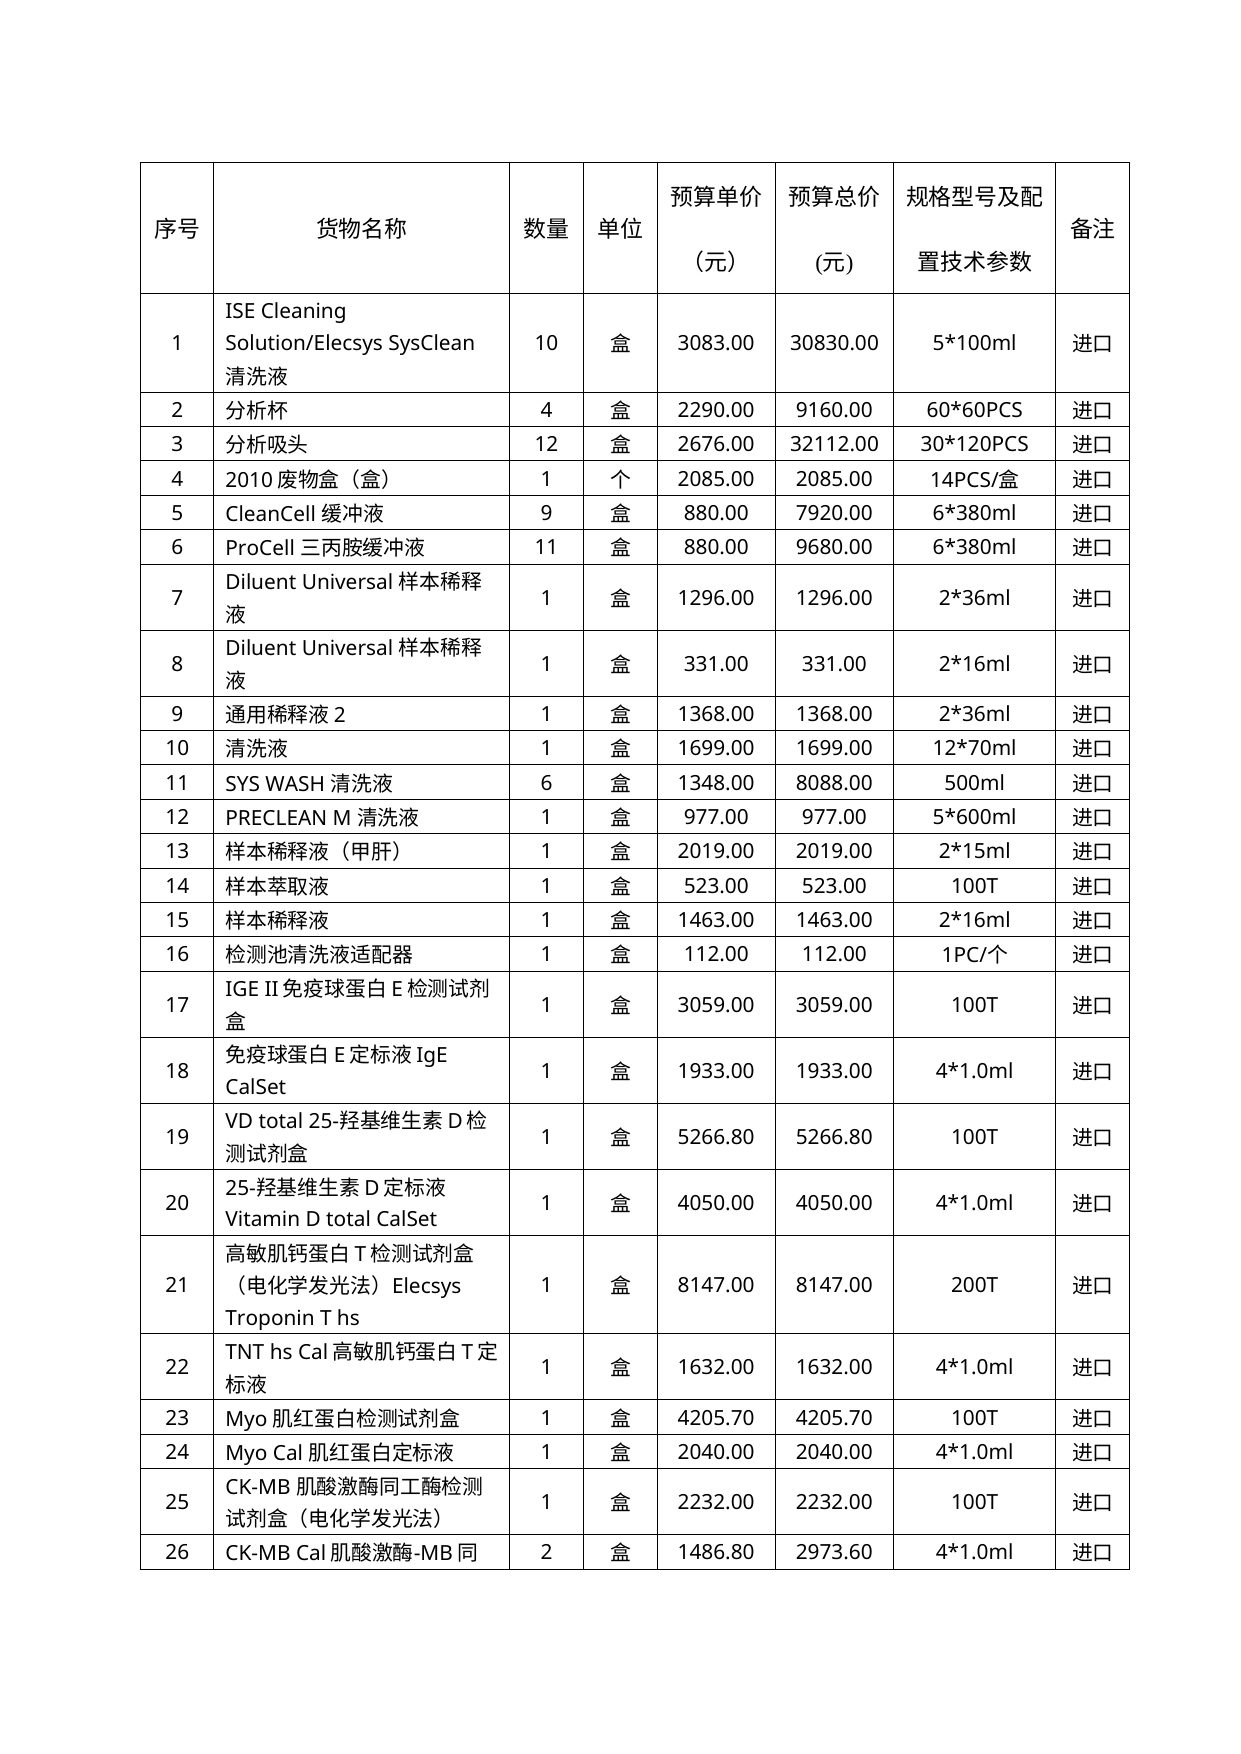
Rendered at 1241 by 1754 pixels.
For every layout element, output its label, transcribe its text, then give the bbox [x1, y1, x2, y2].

table_cell 15 [141, 903, 213, 936]
table_cell 1 [510, 1170, 583, 1235]
table_cell 盒 [584, 834, 657, 867]
table_cell 进口 [1056, 1038, 1129, 1103]
table_cell 1 [510, 461, 583, 495]
table_cell 分析吸头 [214, 427, 509, 460]
table_cell 19 [141, 1104, 213, 1169]
table_cell 1632.00 [658, 1334, 775, 1399]
table_header 单位 [584, 163, 657, 293]
table_cell 1296.00 [658, 565, 775, 629]
table_cell 22 [141, 1334, 213, 1399]
table_header 序号 [141, 163, 213, 293]
table_cell 112.00 [658, 937, 775, 971]
table_cell 盒 [584, 1535, 657, 1568]
table_cell 盒 [584, 530, 657, 563]
table_cell 6*380ml [894, 496, 1055, 529]
table_cell 500ml [894, 765, 1055, 799]
table_cell 200T [894, 1236, 1055, 1333]
table_cell 盒 [584, 1236, 657, 1333]
table_cell 2*16ml [894, 903, 1055, 936]
table_cell 盒 [584, 1469, 657, 1534]
table_cell IGE II免疫球蛋白E检测试剂盒 [214, 972, 509, 1037]
table_cell 523.00 [658, 869, 775, 902]
table_cell 2040.00 [776, 1435, 893, 1468]
table_cell 880.00 [658, 530, 775, 563]
table_cell 20 [141, 1170, 213, 1235]
table_cell 9 [510, 496, 583, 529]
table_cell 盒 [584, 765, 657, 799]
table_cell 9680.00 [776, 530, 893, 563]
table_cell 523.00 [776, 869, 893, 902]
table_cell 1 [510, 800, 583, 833]
table_cell 6 [141, 530, 213, 563]
table_cell 2019.00 [776, 834, 893, 867]
table_cell 进口 [1056, 1435, 1129, 1468]
table_cell 2 [141, 393, 213, 426]
table_cell 2085.00 [776, 461, 893, 495]
table_cell 盒 [584, 903, 657, 936]
table_cell 1 [141, 294, 213, 392]
table_cell 25-羟基维生素D定标液Vitamin D total CalSet [214, 1170, 509, 1235]
table_cell 盒 [584, 631, 657, 696]
table_cell 112.00 [776, 937, 893, 971]
table_cell 2019.00 [658, 834, 775, 867]
table_cell 12 [141, 800, 213, 833]
table_cell 21 [141, 1236, 213, 1333]
table_header 预算总价(元) [776, 163, 893, 293]
table_cell 2232.00 [658, 1469, 775, 1534]
table_cell 盒 [584, 393, 657, 426]
table_cell 8 [141, 631, 213, 696]
table_cell 盒 [584, 937, 657, 971]
table_cell 4 [141, 461, 213, 495]
table_cell 100T [894, 1469, 1055, 1534]
table_cell 检测池清洗液适配器 [214, 937, 509, 971]
table_cell 进口 [1056, 631, 1129, 696]
table_cell 样本萃取液 [214, 869, 509, 902]
table_cell 进口 [1056, 427, 1129, 460]
table_cell 1 [510, 631, 583, 696]
table_cell 4*1.0ml [894, 1334, 1055, 1399]
table_cell 2040.00 [658, 1435, 775, 1468]
table_cell 盒 [584, 427, 657, 460]
table_cell 1368.00 [776, 697, 893, 730]
table_cell 2*16ml [894, 631, 1055, 696]
table_cell Diluent Universal 样本稀释液 [214, 565, 509, 629]
table_cell 331.00 [658, 631, 775, 696]
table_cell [214, 1535, 509, 1568]
table_cell 25 [141, 1469, 213, 1534]
table_cell VD total 25-羟基维生素D检测试剂盒 [214, 1104, 509, 1169]
table_cell 1 [510, 1334, 583, 1399]
table_cell Myo 肌红蛋白检测试剂盒 [214, 1400, 509, 1434]
table_cell 2973.60 [776, 1535, 893, 1568]
table_cell 样本稀释液 [214, 903, 509, 936]
table_cell TNT hs Cal高敏肌钙蛋白T定标液 [214, 1334, 509, 1399]
table_cell 7920.00 [776, 496, 893, 529]
table_cell 进口 [1056, 496, 1129, 529]
table_cell 3 [141, 427, 213, 460]
table_cell 进口 [1056, 903, 1129, 936]
table_cell 盒 [584, 697, 657, 730]
table_cell ProCell 三丙胺缓冲液 [214, 530, 509, 563]
table_cell 2*15ml [894, 834, 1055, 867]
table_cell 进口 [1056, 869, 1129, 902]
table_cell 进口 [1056, 972, 1129, 1037]
table_cell 5266.80 [776, 1104, 893, 1169]
table_cell 5 [141, 496, 213, 529]
table_cell 3059.00 [776, 972, 893, 1037]
table_cell 4 [510, 393, 583, 426]
table_cell 盒 [584, 294, 657, 392]
table_header 数量 [510, 163, 583, 293]
table_cell 盒 [584, 800, 657, 833]
table_cell 进口 [1056, 1400, 1129, 1434]
table_cell SYS WASH 清洗液 [214, 765, 509, 799]
table_cell 11 [141, 765, 213, 799]
table_cell 进口 [1056, 697, 1129, 730]
table_cell 进口 [1056, 834, 1129, 867]
table_cell 18 [141, 1038, 213, 1103]
table_cell 进口 [1056, 1334, 1129, 1399]
table_cell 进口 [1056, 731, 1129, 764]
table_cell 通用稀释液2 [214, 697, 509, 730]
table_cell 盒 [584, 1104, 657, 1169]
table_cell 880.00 [658, 496, 775, 529]
table_cell 100T [894, 1104, 1055, 1169]
table_cell 进口 [1056, 1236, 1129, 1333]
table_cell 盒 [584, 731, 657, 764]
table_cell 4*1.0ml [894, 1170, 1055, 1235]
table_cell 24 [141, 1435, 213, 1468]
table_cell 4050.00 [776, 1170, 893, 1235]
table_cell 4*1.0ml [894, 1435, 1055, 1468]
table_cell 4205.70 [658, 1400, 775, 1434]
table_cell 1 [510, 1469, 583, 1534]
table_cell 2 [510, 1535, 583, 1568]
table_cell 1699.00 [658, 731, 775, 764]
table_cell 6 [510, 765, 583, 799]
table_cell 1 [510, 1236, 583, 1333]
table_cell 1 [510, 1104, 583, 1169]
table_cell 8147.00 [658, 1236, 775, 1333]
table_cell 12*70ml [894, 731, 1055, 764]
table_cell 100T [894, 1400, 1055, 1434]
table_header 预算单价（元） [658, 163, 775, 293]
table_cell 4050.00 [658, 1170, 775, 1235]
table_cell 进口 [1056, 800, 1129, 833]
table_cell 331.00 [776, 631, 893, 696]
table_cell PRECLEAN M 清洗液 [214, 800, 509, 833]
table_cell 14PCS/盒 [894, 461, 1055, 495]
table_cell 4*1.0ml [894, 1535, 1055, 1568]
table_cell 盒 [584, 1170, 657, 1235]
table_cell 2290.00 [658, 393, 775, 426]
table_cell 免疫球蛋白E定标液IgE CalSet [214, 1038, 509, 1103]
table_cell 进口 [1056, 565, 1129, 629]
table_cell 1 [510, 869, 583, 902]
table_cell 2232.00 [776, 1469, 893, 1534]
table_cell 9160.00 [776, 393, 893, 426]
table_cell CK-MB 肌酸激酶同工酶检测试剂盒（电化学发光法） [214, 1469, 509, 1534]
table_cell 盒 [584, 869, 657, 902]
table_cell 进口 [1056, 1104, 1129, 1169]
table_cell 进口 [1056, 1170, 1129, 1235]
table_cell 2*36ml [894, 697, 1055, 730]
table_cell 盒 [584, 1334, 657, 1399]
table_cell 盒 [584, 1038, 657, 1103]
table_cell 1463.00 [776, 903, 893, 936]
table_cell 4205.70 [776, 1400, 893, 1434]
table_cell 1 [510, 731, 583, 764]
table_cell 清洗液 [214, 731, 509, 764]
table_cell 2*36ml [894, 565, 1055, 629]
table_cell 1296.00 [776, 565, 893, 629]
table_cell 7 [141, 565, 213, 629]
table_cell 分析杯 [214, 393, 509, 426]
table_cell 1933.00 [658, 1038, 775, 1103]
table_cell 1348.00 [658, 765, 775, 799]
table_cell 16 [141, 937, 213, 971]
table_cell 进口 [1056, 530, 1129, 563]
table_cell 60*60PCS [894, 393, 1055, 426]
table_cell 高敏肌钙蛋白T检测试剂盒（电化学发光法）Elecsys Troponin T hs [214, 1236, 509, 1333]
table_cell 1 [510, 1400, 583, 1434]
table_cell 1368.00 [658, 697, 775, 730]
table_cell 13 [141, 834, 213, 867]
table_cell 进口 [1056, 1535, 1129, 1568]
table_cell 11 [510, 530, 583, 563]
table_cell 977.00 [776, 800, 893, 833]
table_cell 2676.00 [658, 427, 775, 460]
table_cell 9 [141, 697, 213, 730]
table_cell 1 [510, 972, 583, 1037]
table_cell 1933.00 [776, 1038, 893, 1103]
table_cell 进口 [1056, 294, 1129, 392]
table_cell 5*600ml [894, 800, 1055, 833]
table_cell 1 [510, 697, 583, 730]
table_cell ISE Cleaning Solution/Elecsys SysClean 清洗液 [214, 294, 509, 392]
table_cell 进口 [1056, 937, 1129, 971]
table_cell 10 [141, 731, 213, 764]
table_cell 盒 [584, 565, 657, 629]
table_cell 977.00 [658, 800, 775, 833]
table_cell 8147.00 [776, 1236, 893, 1333]
table_cell 2085.00 [658, 461, 775, 495]
table_cell 12 [510, 427, 583, 460]
table_cell 1 [510, 937, 583, 971]
table_cell 5*100ml [894, 294, 1055, 392]
table_cell 进口 [1056, 461, 1129, 495]
table_cell 盒 [584, 1435, 657, 1468]
table_cell 100T [894, 869, 1055, 902]
table_cell 3083.00 [658, 294, 775, 392]
table_cell 4*1.0ml [894, 1038, 1055, 1103]
table_cell 盒 [584, 1400, 657, 1434]
table_cell 10 [510, 294, 583, 392]
table_cell 14 [141, 869, 213, 902]
table_cell 1486.80 [658, 1535, 775, 1568]
table_cell 1 [510, 565, 583, 629]
table_cell 1 [510, 903, 583, 936]
table_cell 26 [141, 1535, 213, 1568]
table_cell 30*120PCS [894, 427, 1055, 460]
table_cell 1 [510, 1038, 583, 1103]
table_cell 盒 [584, 972, 657, 1037]
table_header 货物名称 [214, 163, 509, 293]
table_cell 盒 [584, 496, 657, 529]
table_cell Myo Cal 肌红蛋白定标液 [214, 1435, 509, 1468]
table_cell 1 [510, 834, 583, 867]
table_cell 5266.80 [658, 1104, 775, 1169]
table_cell 8088.00 [776, 765, 893, 799]
table_cell 6*380ml [894, 530, 1055, 563]
table_cell 进口 [1056, 393, 1129, 426]
table_cell 32112.00 [776, 427, 893, 460]
table_cell 1463.00 [658, 903, 775, 936]
table_header 规格型号及配置技术参数 [894, 163, 1055, 293]
table_cell 2010废物盒（盒） [214, 461, 509, 495]
table_cell Diluent Universal 样本稀释液 [214, 631, 509, 696]
table_cell 1 [510, 1435, 583, 1468]
table_cell 1699.00 [776, 731, 893, 764]
table_cell 1632.00 [776, 1334, 893, 1399]
table_cell 3059.00 [658, 972, 775, 1037]
table_cell CleanCell 缓冲液 [214, 496, 509, 529]
table_cell 进口 [1056, 765, 1129, 799]
table_cell 个 [584, 461, 657, 495]
table_header 备注 [1056, 163, 1129, 293]
table_cell 17 [141, 972, 213, 1037]
table_cell 30830.00 [776, 294, 893, 392]
table_cell 进口 [1056, 1469, 1129, 1534]
table_cell 100T [894, 972, 1055, 1037]
table_cell 23 [141, 1400, 213, 1434]
table_cell 1PC/个 [894, 937, 1055, 971]
table_cell 样本稀释液（甲肝） [214, 834, 509, 867]
